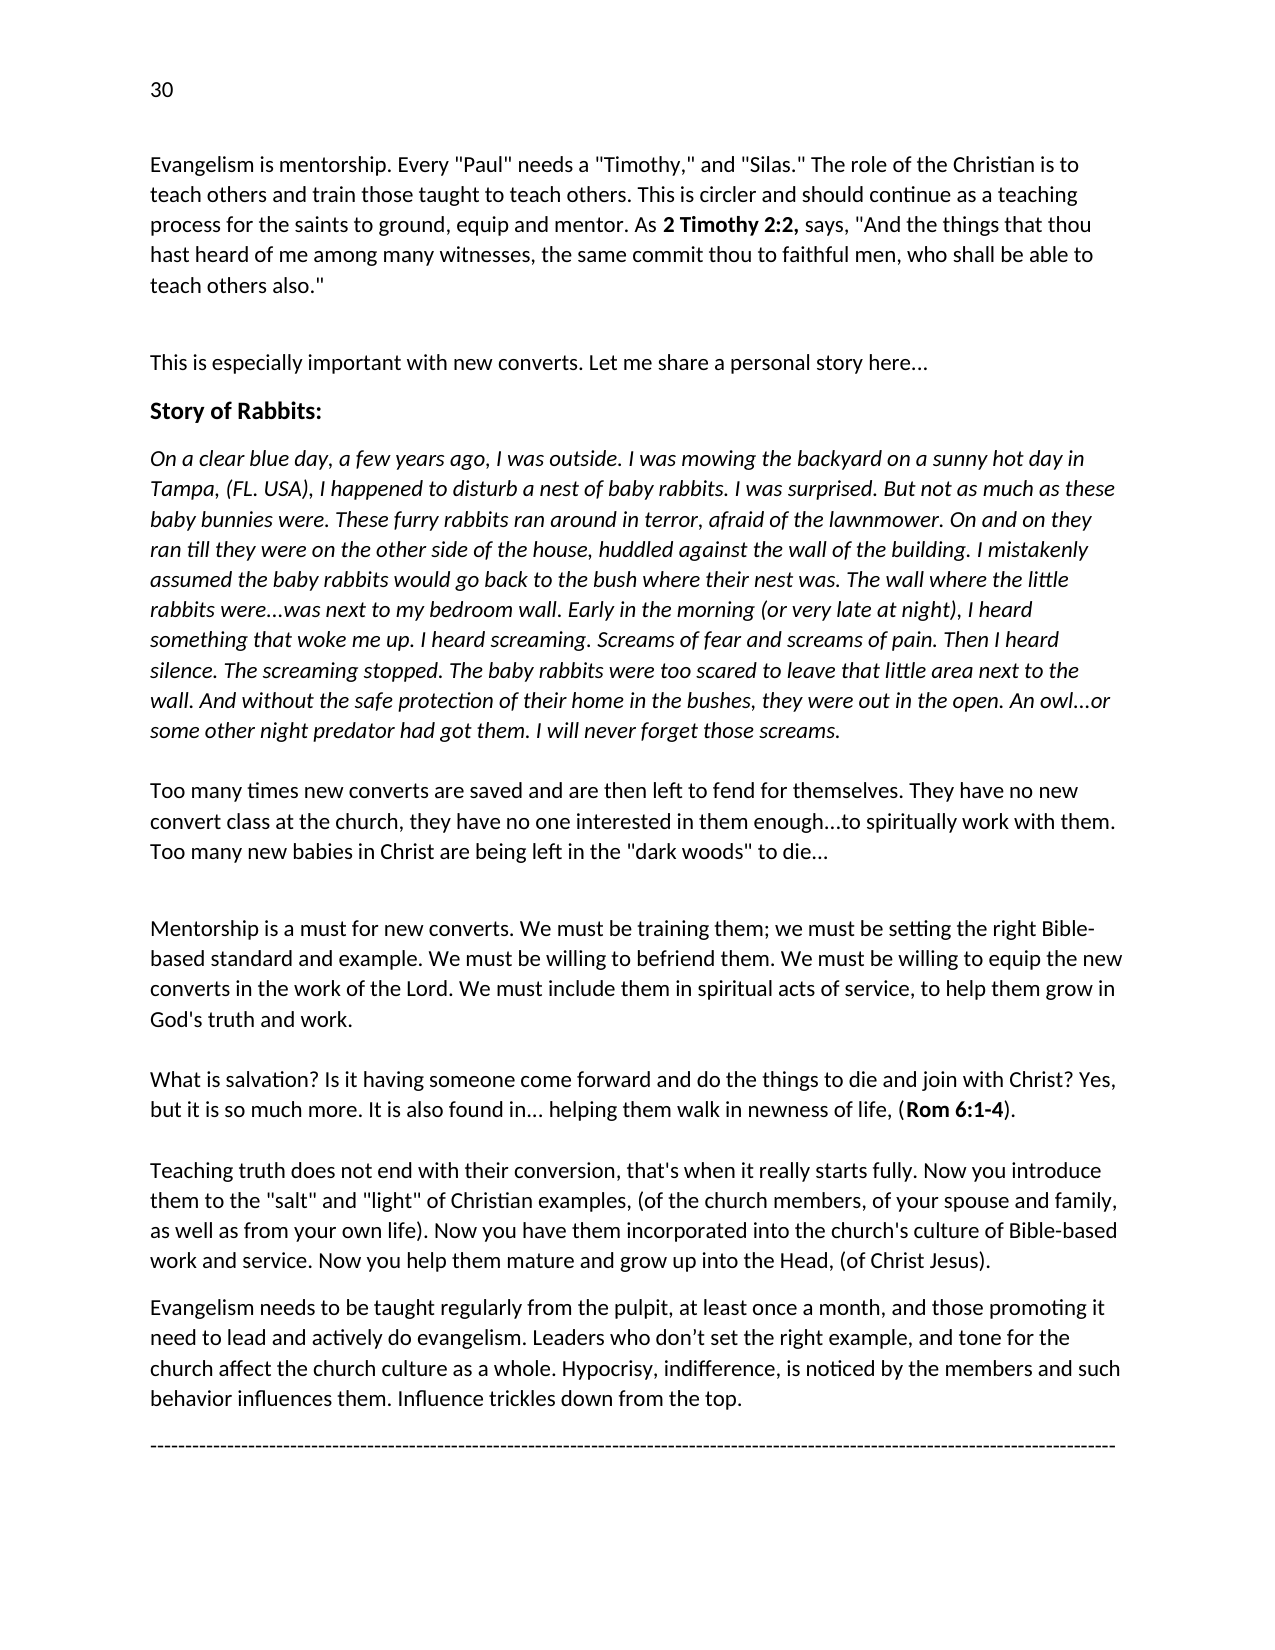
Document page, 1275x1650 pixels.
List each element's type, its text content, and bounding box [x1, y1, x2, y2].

text Mentorship is a must for new converts. We must be training them; we must be setting the right Bible-based standard and example. We must be willing to befriend them. We must be willing to equip the new converts in the work of the Lord. We must include them in spiritual acts of service, to help them grow in God's truth and work. What is salvation? Is it having someone come forward and do the things to die and join with Christ? Yes, but it is so much more. It is also found in... helping them walk in newness of life, (Rom 6:1-4). Teaching truth does not end with their conversion, that's when it really starts fully. Now you introduce them to the "salt" and "light" of Christian examples, (of the church members, of your spouse and family, as well as from your own life). Now you have them incorporated into the church's culture of Bible-based work and service. Now you help them mature and grow up into the Head, (of Christ Jesus). [150, 914, 1125, 1274]
text On a clear blue day, a few years ago, I was outside. I was mowing the backyard on a sunny hot day in Tampa, (FL. USA), I happened to disturb a nest of baby rabbits. I was surprised. But not as much as these baby bunnies were. These furry rabbits ran around in terror, afraid of the lawnmower. On and on they ran till they were on the other side of the house, huddled against the wall of the building. I mistakenly assumed the baby rabbits would go back to the bush where their nest was. The wall where the little rabbits were...was next to my bedroom wall. Early in the morning (or very late at night), I heard something that woke me up. I heard screaming. Screams of fear and screams of pain. Then I heard silence. The screaming stopped. The baby rabbits were too scared to leave that little area next to the wall. And without the safe protection of their home in the bushes, they were out in the open. An owl...or some other night predator had got them. I will never forget those screams. Too many times new converts are saved and are then left to fend for themselves. They have no new convert class at the church, they have no one interested in them enough...to spiritually work with them. Too many new babies in Christ are being left in the "dark woods" to die... [150, 444, 1125, 895]
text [150, 150, 1125, 329]
text ------------------------------------------------------------------------------------------------------------------------------------------ [150, 1431, 1125, 1459]
text Story of Rabbits: [150, 395, 1125, 425]
text Evangelism needs to be taught regularly from the pulpit, at least once a month, and those promoting it need to lead and actively do evangelism. Leaders who don’t set the right example, and tone for the church affect the church culture as a whole. Hypocrisy, indifference, is noticed by the members and such behavior influences them. Influence trickles down from the top. [150, 1293, 1125, 1412]
text This is especially important with new converts. Let me share a personal story here... [150, 348, 1125, 376]
